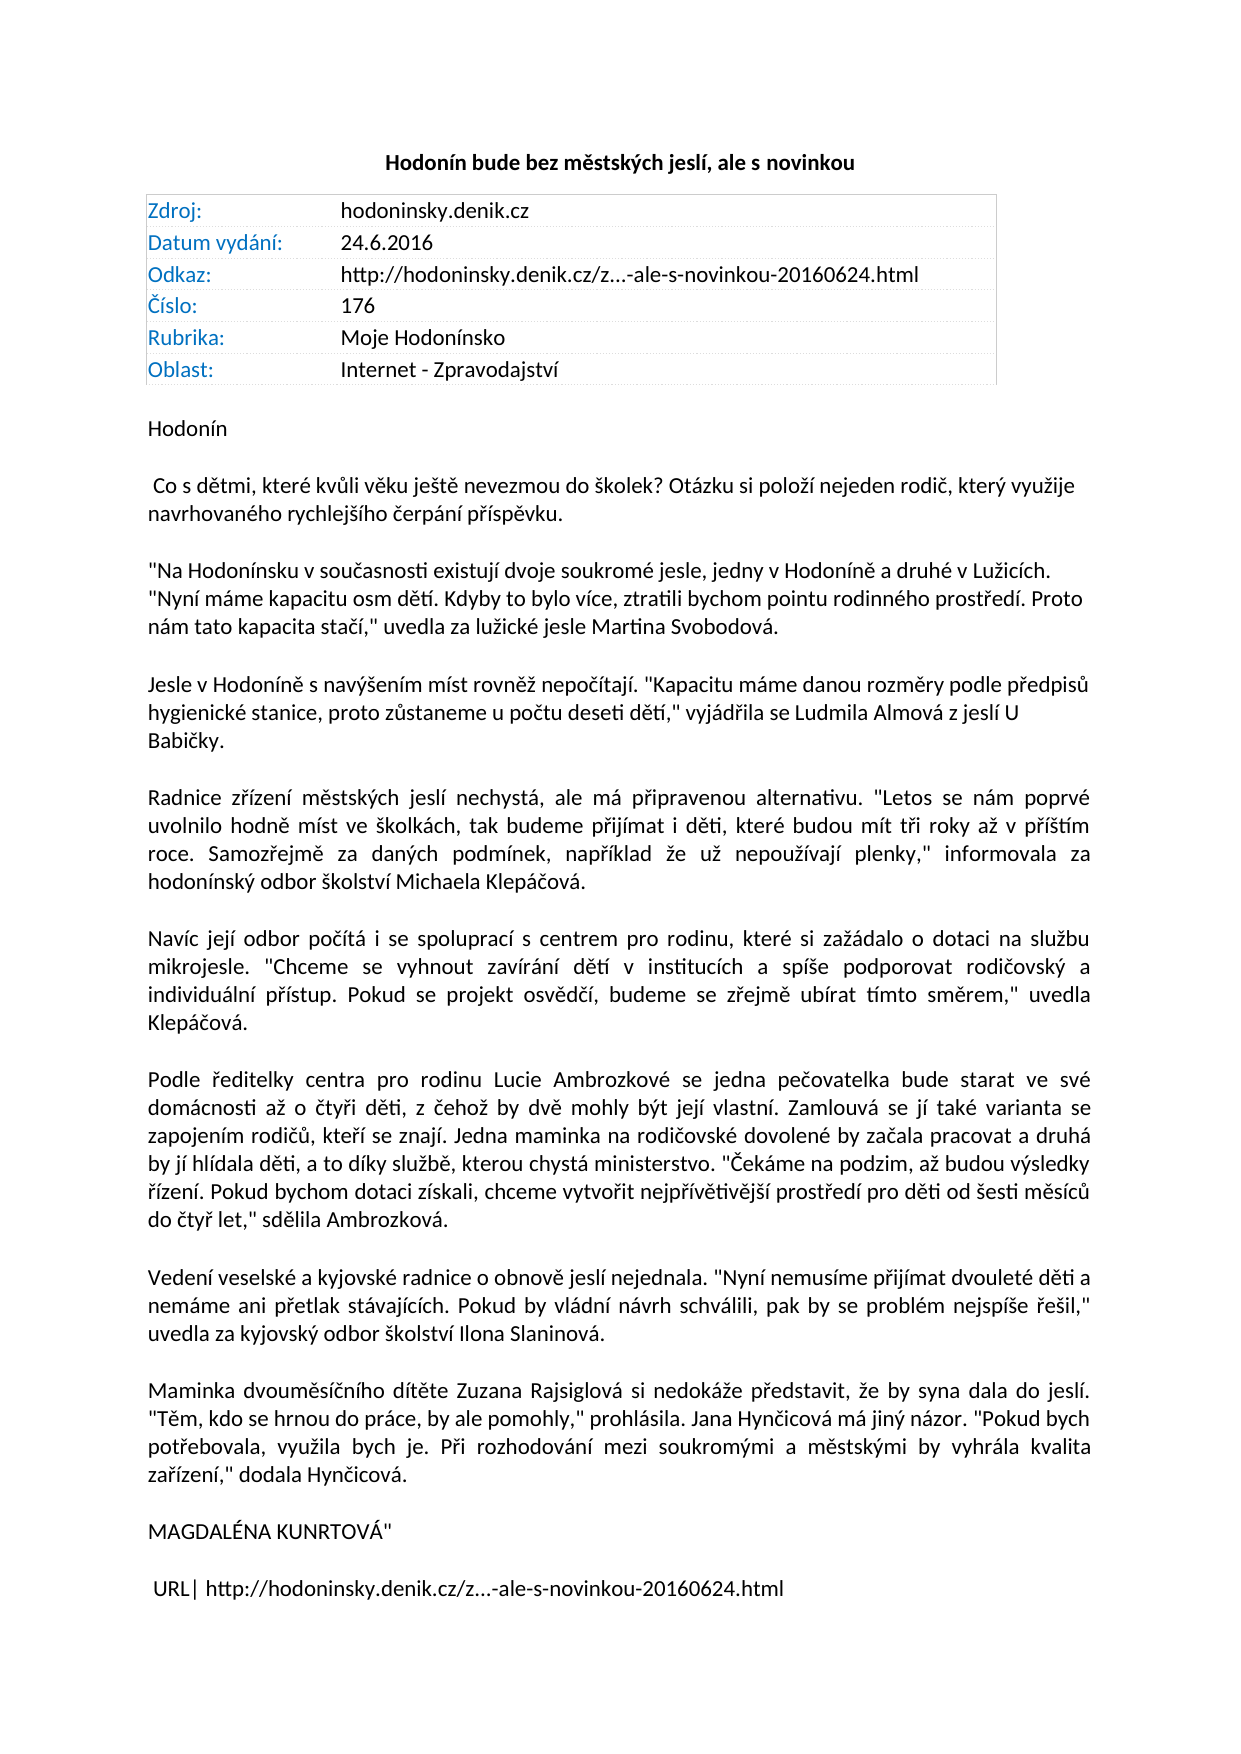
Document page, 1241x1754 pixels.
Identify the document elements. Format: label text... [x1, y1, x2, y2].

text Radnice zřízení městských jeslí nechystá, ale má připravenou alternativu. "Letos se nám poprvé uvolnilo hodně míst ve školkách, tak budeme přijímat i děti, které budou mít tři roky až v příštím roce. Samozřejmě za daných podmínek, například že už nepoužívají plenky," informovala za hodonínský odbor školství Michaela Klepáčová. [148, 783, 1093, 895]
text Hodonín [148, 414, 1093, 442]
text Hodonín bude bez městských jeslí, ale s novinkou [148, 148, 1093, 176]
text URL| http://hodoninsky.denik.cz/z...-ale-s-novinkou-20160624.html [148, 1574, 1093, 1602]
table_header Zdroj: [147, 195, 339, 226]
table_cell Oblast: [147, 353, 339, 384]
table_cell Rubrika: [147, 321, 339, 353]
text Navíc její odbor počítá i se spoluprací s centrem pro rodinu, které si zažádalo o dotaci na službu mikrojesle. "Chceme se vyhnout zavírání dětí v institucích a spíše podporovat rodičovský a individuální přístup. Pokud se projekt osvědčí, budeme se zřejmě ubírat tímto směrem," uvedla Klepáčová. [148, 924, 1093, 1036]
table_cell Číslo: [147, 289, 339, 321]
table_cell Moje Hodonínsko [339, 321, 996, 353]
text "Na Hodonínsku v současnosti existují dvoje soukromé jesle, jedny v Hodoníně a druhé v Lužicích. "Nyní máme kapacitu osm dětí. Kdyby to bylo více, ztratili bychom pointu rodinného prostředí. Proto nám tato kapacita stačí," uvedla za lužické jesle Martina Svobodová. [148, 556, 1093, 641]
table_header hodoninsky.denik.cz [339, 195, 996, 226]
text Co s dětmi, které kvůli věku ještě nevezmou do školek? Otázku si položí nejeden rodič, který využije navrhovaného rychlejšího čerpání příspěvku. [148, 471, 1093, 527]
text MAGDALÉNA KUNRTOVÁ" [148, 1517, 1093, 1545]
table_cell Datum vydání: [147, 226, 339, 258]
text Jesle v Hodoníně s navýšením míst rovněž nepočítají. "Kapacitu máme danou rozměry podle předpisů hygienické stanice, proto zůstaneme u počtu deseti dětí," vyjádřila se Ludmila Almová z jeslí U Babičky. [148, 670, 1093, 754]
text Maminka dvouměsíčního dítěte Zuzana Rajsiglová si nedokáže představit, že by syna dala do jeslí. "Těm, kdo se hrnou do práce, by ale pomohly," prohlásila. Jana Hynčicová má jiný názor. "Pokud bych potřebovala, využila bych je. Při rozhodování mezi soukromými a městskými by vyhrála kvalita zařízení," dodala Hynčicová. [148, 1376, 1093, 1488]
table_cell http://hodoninsky.denik.cz/z...-ale-s-novinkou-20160624.html [339, 258, 996, 289]
text Podle ředitelky centra pro rodinu Lucie Ambrozkové se jedna pečovatelka bude starat ve své domácnosti až o čtyři děti, z čehož by dvě mohly být její vlastní. Zamlouvá se jí také varianta se zapojením rodičů, kteří se znají. Jedna maminka na rodičovské dovolené by začala pracovat a druhá by jí hlídala děti, a to díky službě, kterou chystá ministerstvo. "Čekáme na podzim, až budou výsledky řízení. Pokud bychom dotaci získali, chceme vytvořit nejpřívětivější prostředí pro děti od šesti měsíců do čtyř let," sdělila Ambrozková. [148, 1065, 1093, 1233]
table_cell Internet - Zpravodajství [339, 353, 996, 384]
table_cell 176 [339, 289, 996, 321]
table_cell 24.6.2016 [339, 226, 996, 258]
text Vedení veselské a kyjovské radnice o obnově jeslí nejednala. "Nyní nemusíme přijímat dvouleté děti a nemáme ani přetlak stávajících. Pokud by vládní návrh schválili, pak by se problém nejspíše řešil," uvedla za kyjovský odbor školství Ilona Slaninová. [148, 1263, 1093, 1347]
table_cell Odkaz: [147, 258, 339, 289]
